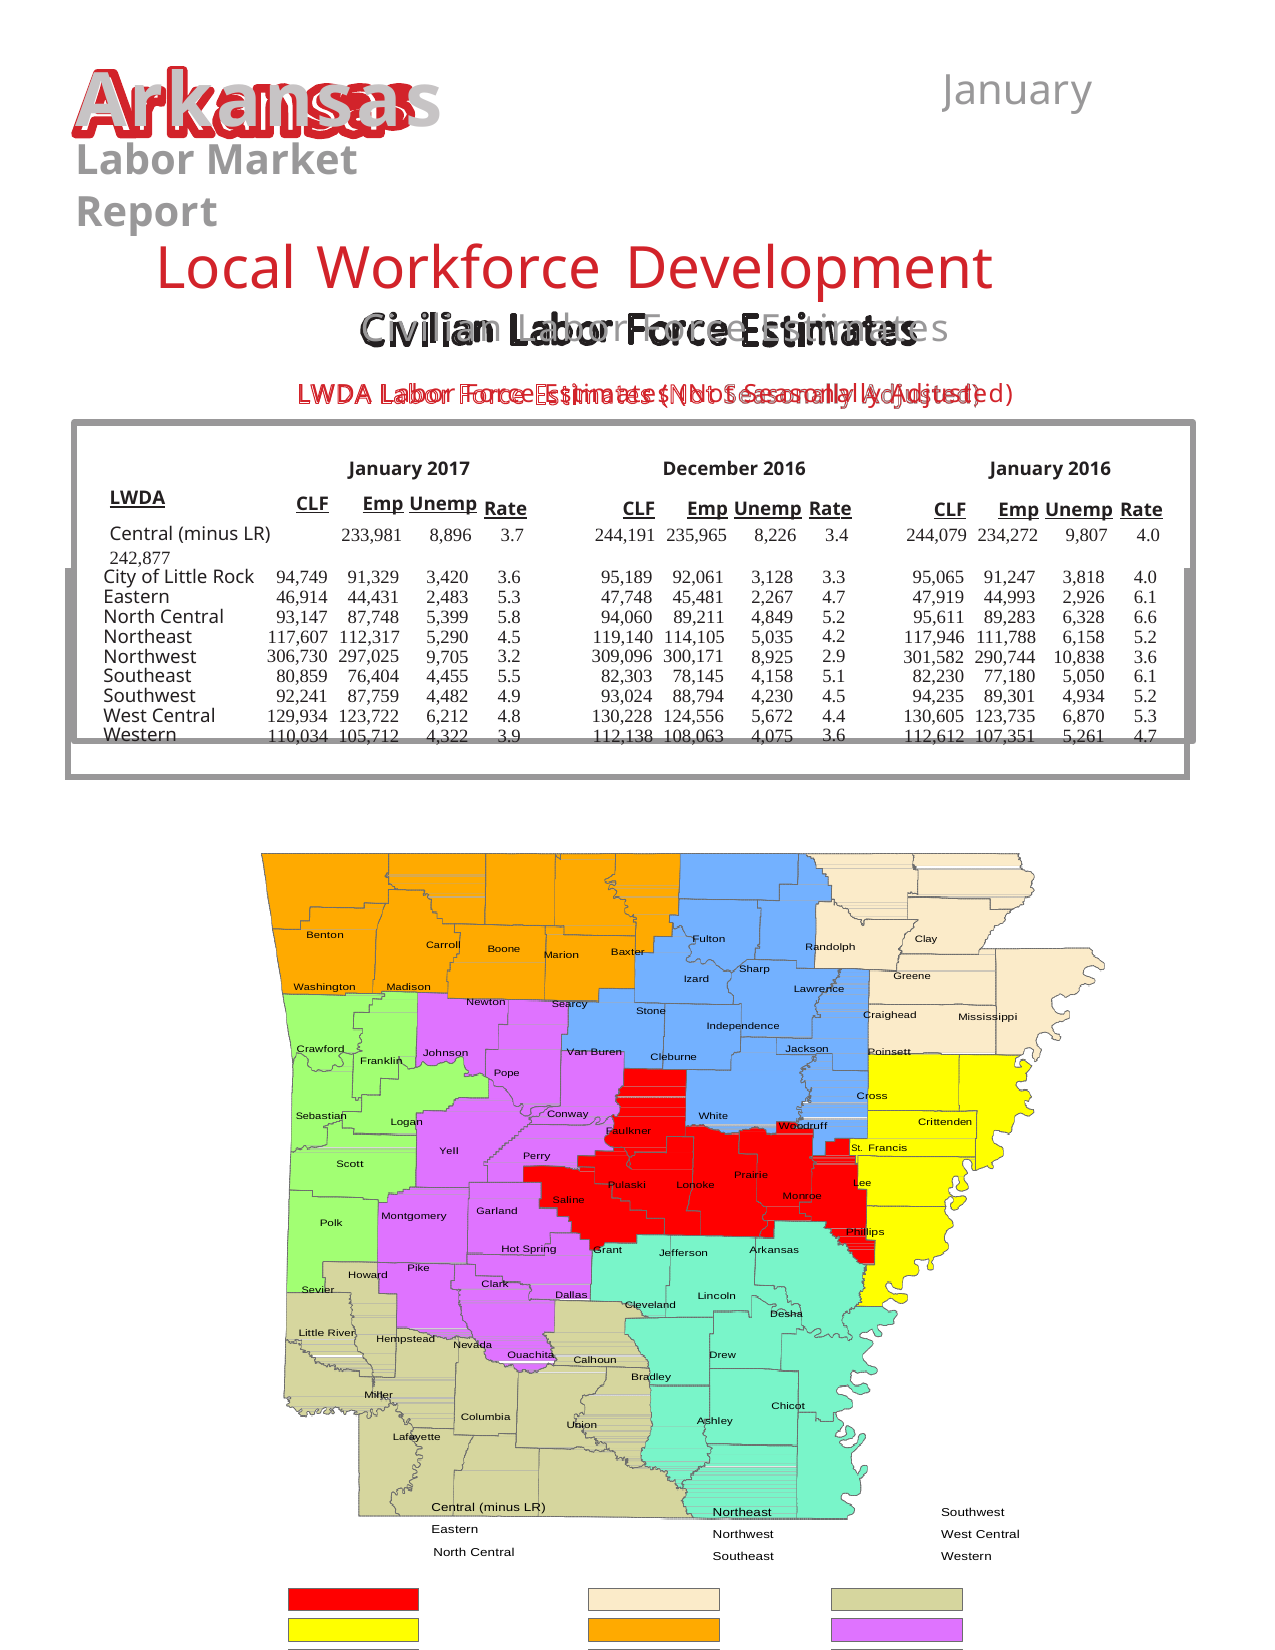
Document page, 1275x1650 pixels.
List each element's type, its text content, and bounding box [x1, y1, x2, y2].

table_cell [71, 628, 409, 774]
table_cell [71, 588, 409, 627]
text Southwest [941, 1505, 1212, 1518]
text 235,965 [666, 524, 734, 545]
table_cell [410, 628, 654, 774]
text Cross [856, 1086, 1212, 1101]
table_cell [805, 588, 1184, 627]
text January 2017 December 2016 January 2016 [349, 455, 1212, 479]
text 244,191 [594, 524, 661, 545]
picture [261, 853, 1105, 1520]
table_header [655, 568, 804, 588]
text Northeast [712, 1505, 776, 1518]
text 4.0 [1136, 524, 1212, 545]
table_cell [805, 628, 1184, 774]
text Central (minus LR) 242,877 [109, 520, 336, 568]
text Central (minus LR) Eastern [431, 1501, 550, 1536]
text North Central [62, 1545, 514, 1559]
text LWDA Labor Force Estimates (Not Seasonally Adjusted) [298, 376, 1212, 407]
text Rate [484, 495, 531, 519]
text Southeast [712, 1550, 779, 1563]
text Rate [808, 495, 855, 519]
text Northwest [712, 1527, 780, 1541]
text Rate [1120, 495, 1212, 519]
text 244,079 [906, 524, 972, 545]
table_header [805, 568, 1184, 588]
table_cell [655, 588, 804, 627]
text 233,981 [341, 524, 409, 545]
text CLF Emp Unemp [933, 496, 1114, 519]
text 3.7 [500, 524, 531, 545]
text Civilian Labor Force Estimates [360, 300, 1212, 348]
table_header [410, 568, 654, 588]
text 8,896 [429, 524, 478, 545]
text LWDA CLF Emp Unemp [109, 485, 478, 513]
text CLF Emp Unemp [622, 495, 803, 519]
text 9,807 [1065, 524, 1114, 545]
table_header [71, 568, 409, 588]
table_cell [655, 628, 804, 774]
text 234,272 [977, 524, 1045, 545]
text West Central [941, 1527, 1212, 1541]
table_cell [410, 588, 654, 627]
text Western [941, 1550, 1212, 1563]
text Chicot [771, 1396, 1212, 1411]
text 8,226 [754, 524, 803, 545]
text 3.4 [825, 523, 855, 545]
